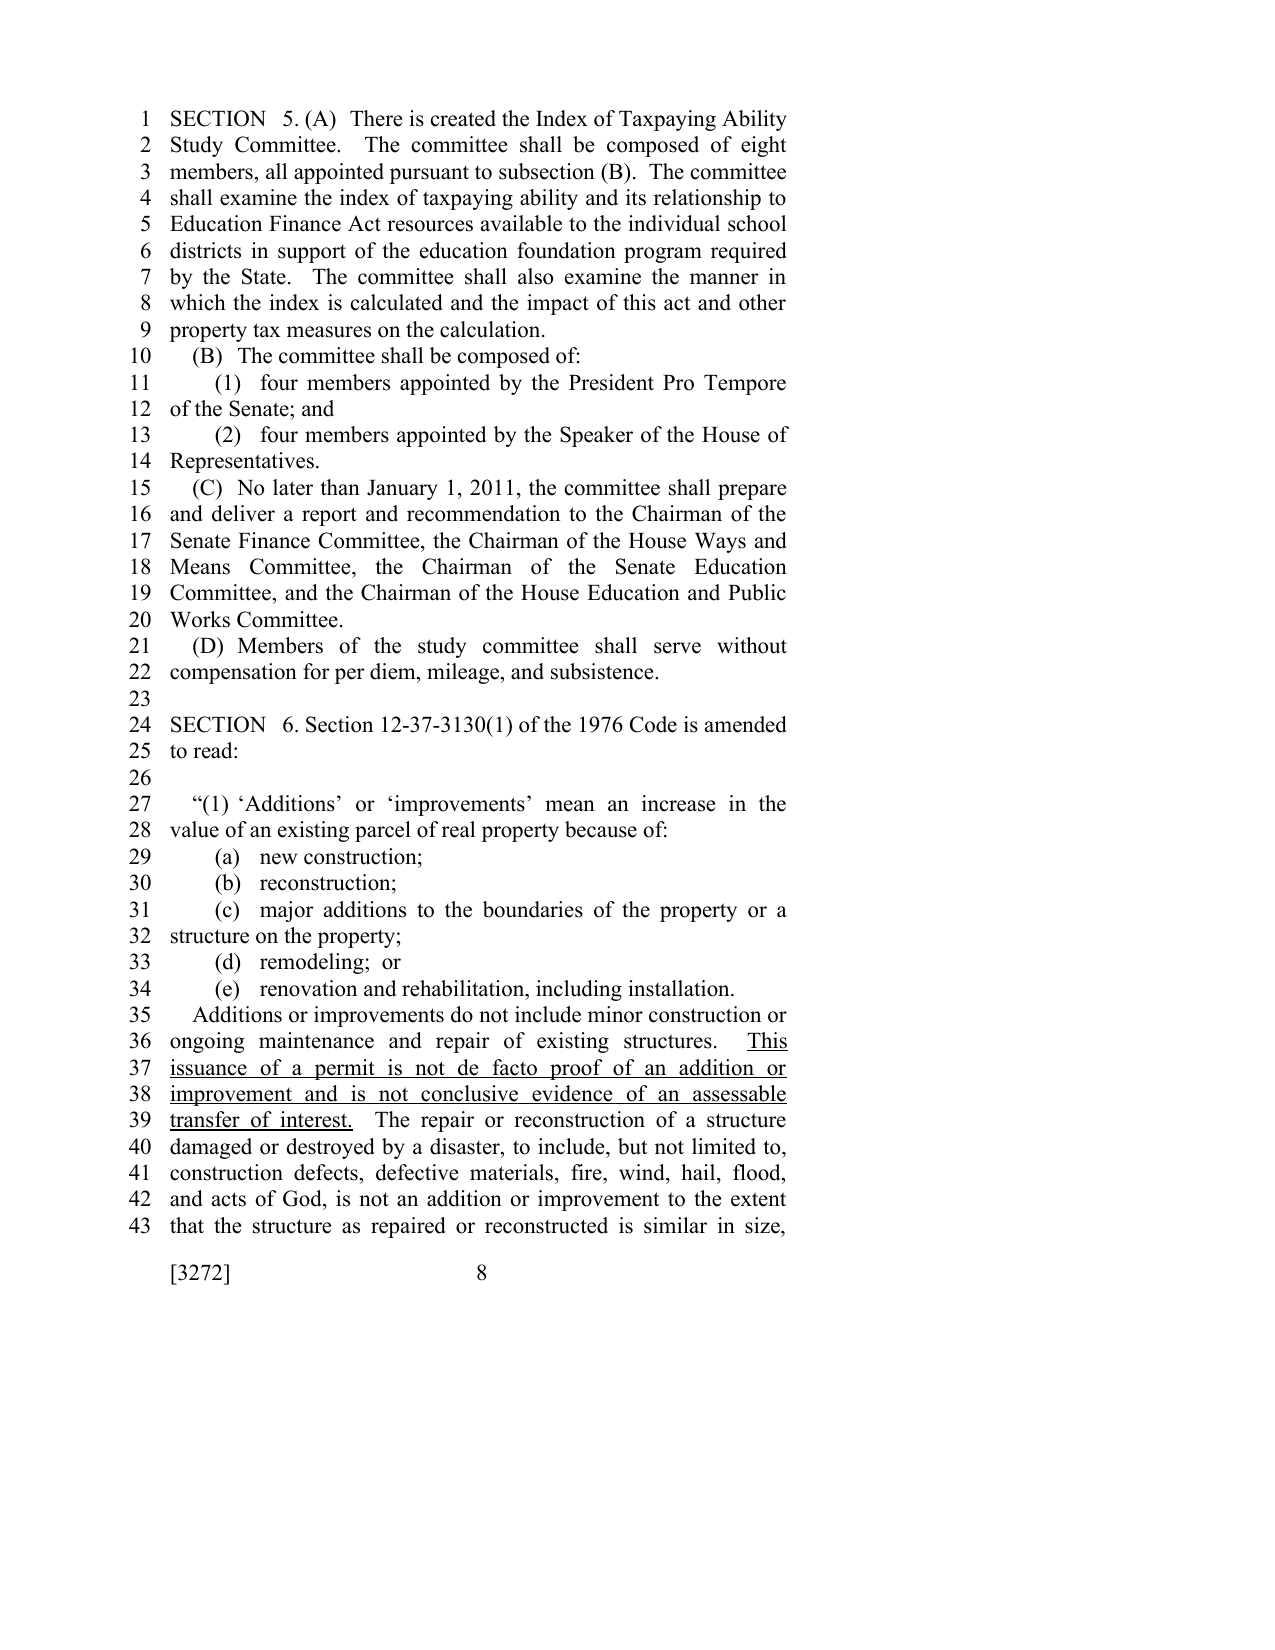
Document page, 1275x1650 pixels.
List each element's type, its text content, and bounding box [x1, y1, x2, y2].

text (B) The committee shall be composed of: [169, 342, 787, 368]
text “(1) ‘Additions’ or ‘improvements’ mean an increase in the value of an existing parcel of real property because of: [169, 790, 787, 843]
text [169, 1104, 787, 1238]
text (b) reconstruction; [169, 869, 787, 896]
text (e) renovation and rehabilitation, including installation. [169, 975, 787, 1001]
text (c) major additions to the boundaries of the property or a structure on the property; [169, 896, 787, 948]
text (2) four members appointed by the Speaker of the House of Representatives. [169, 421, 787, 474]
text (D) Members of the study committee shall serve without compensation for per diem, mileage, and subsistence. [169, 632, 787, 685]
text (d) remodeling; or [169, 948, 787, 975]
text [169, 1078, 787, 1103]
text SECTION 6. Section 12-37-3130(1) of the 1976 Code is amended to read: [169, 711, 787, 764]
text (a) new construction; [169, 843, 787, 869]
text SECTION 5. (A) There is created the Index of Taxpaying Ability Study Committee. The committee shall be composed of eight members, all appointed pursuant to subsection (B). The committee shall examine the index of taxpaying ability and its relationship to Education Finance Act resources available to the individual school districts in support of the education foundation program required by the State. The committee shall also examine the manner in which the index is calculated and the impact of this act and other property tax measures on the calculation. [169, 105, 787, 342]
text (C) No later than January 1, 2011, the committee shall prepare and deliver a report and recommendation to the Chairman of the Senate Finance Committee, the Chairman of the House Ways and Means Committee, the Chairman of the Senate Education Committee, and the Chairman of the House Education and Public Works Committee. [169, 474, 787, 632]
text (1) four members appointed by the President Pro Tempore of the Senate; and [169, 368, 787, 421]
